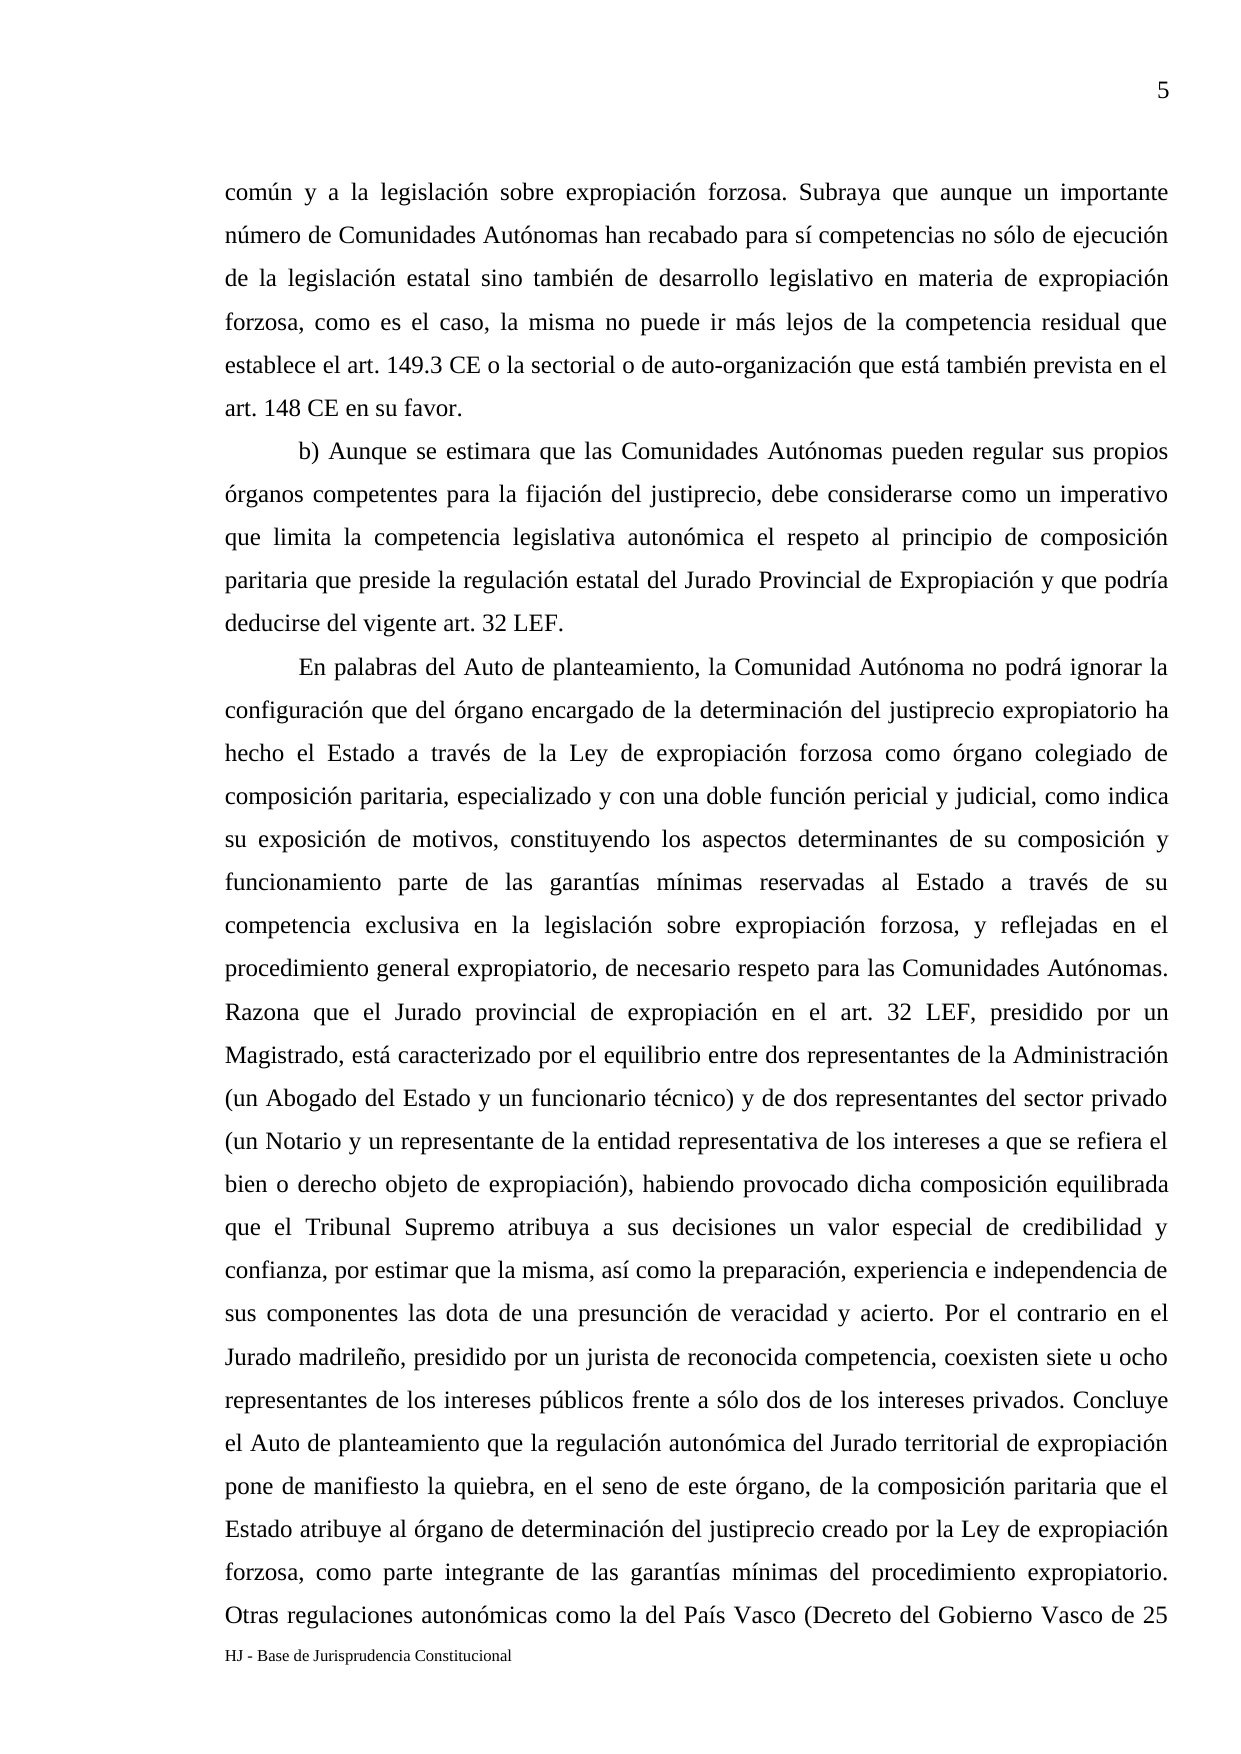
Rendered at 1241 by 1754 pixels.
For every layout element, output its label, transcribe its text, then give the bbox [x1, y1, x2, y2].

text b) Aunque se estimara que las Comunidades Autónomas pueden regular sus propios órganos competentes para la fijación del justiprecio, debe considerarse como un imperativo que limita la competencia legislativa autonómica el respeto al principio de composición paritaria que preside la regulación estatal del Jurado Provincial de Expropiación y que podría deducirse del vigente art. 32 LEF. [224, 436, 1169, 637]
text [224, 652, 1169, 1629]
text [224, 177, 1169, 422]
